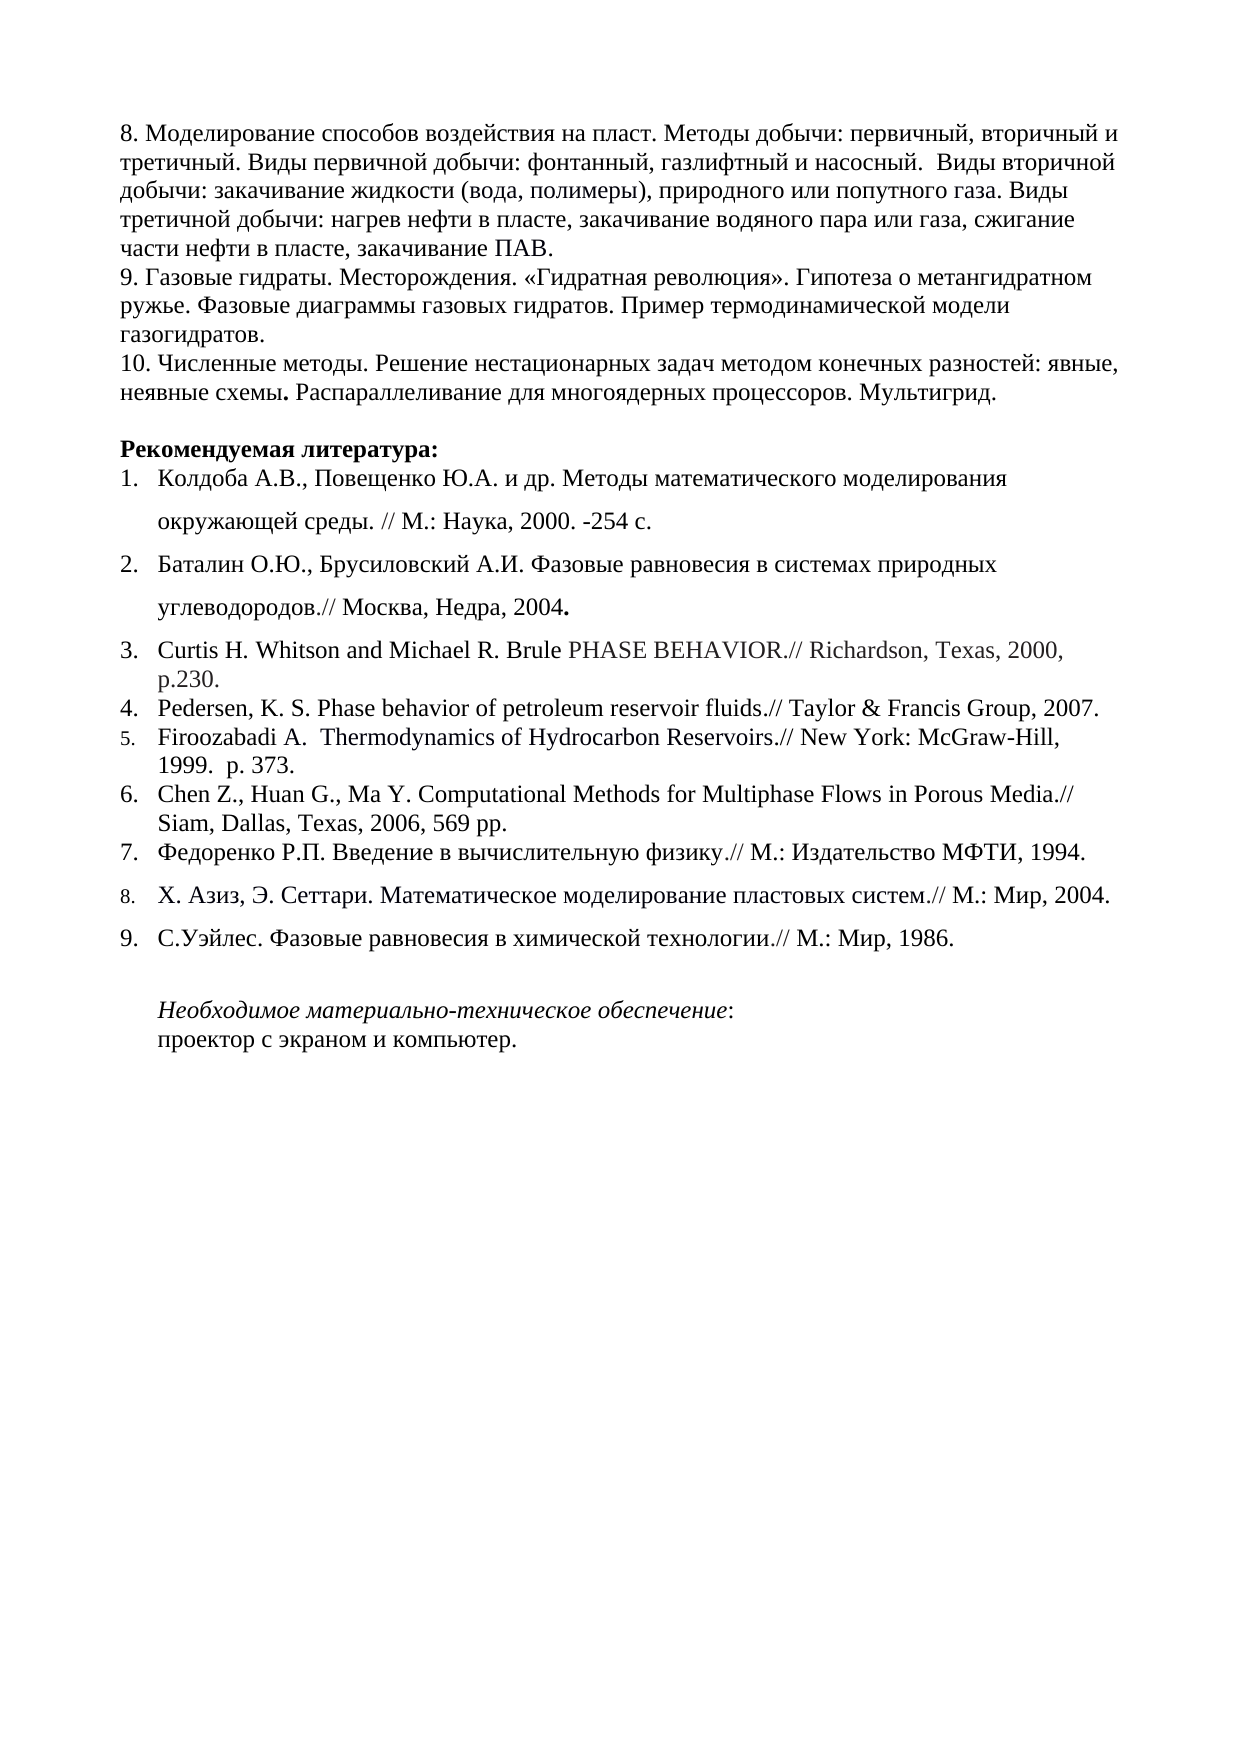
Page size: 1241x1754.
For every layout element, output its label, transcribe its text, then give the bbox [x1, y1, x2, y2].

text 8. Моделирование способов воздействия на пласт. Методы добычи: первичный, вторичный и третичный. Виды первичной добычи: фонтанный, газлифтный и насосный. Виды вторичной добычи: закачивание жидкости (вода, полимеры), природного или попутного газа. Виды третичной добычи: нагрев нефти в пласте, закачивание водяного пара или газа, сжигание части нефти в пласте, закачивание ПАВ. [120, 118, 1120, 262]
list Необходимое материально-техническое обеспечение: [157, 995, 1120, 1024]
list Баталин О.Ю., Брусиловский А.И. Фазовые равновесия в системах природных углеводородов.// Москва, Недра, 2004. [120, 549, 1120, 621]
list С.Уэйлес. Фазовые равновесия в химической технологии.// М.: Мир, 1986. [120, 923, 1120, 952]
list Федоренко Р.П. Введение в вычислительную физику.// М.: Издательство МФТИ, 1994. [120, 837, 1120, 866]
list Колдоба А.В., Повещенко Ю.А. и др. Методы математического моделирования окружающей среды. // М.: Наука, 2000. -254 с. [120, 463, 1120, 535]
list проектор с экраном и компьютер. [157, 1024, 1120, 1052]
list Curtis H. Whitson and Michael R. Brule PHASE BEHAVIOR.// Richardson, Texas, 2000, p.230. [120, 636, 1120, 693]
list Pedersen, K. S. Phase behavior of petroleum reservoir fluids.// Taylor & Francis Group, 2007. [120, 693, 1120, 722]
text 9. Газовые гидраты. Месторождения. «Гидратная революция». Гипотеза о метангидратном ружье. Фазовые диаграммы газовых гидратов. Пример термодинамической модели газогидратов. [120, 262, 1120, 348]
text 10. Численные методы. Решение нестационарных задач методом конечных разностей: явные, неявные схемы. Распараллеливание для многоядерных процессоров. Мультигрид. [120, 348, 1120, 406]
list Firoozabadi A. Thermodynamics of Hydrocarbon Reservoirs.// New York: McGraw-Hill, 1999. p. 373. [120, 722, 1120, 779]
list Х. Азиз, Э. Сеттари. Математическое моделирование пластовых систем.// М.: Мир, 2004. [120, 880, 1120, 909]
text Рекомендуемая литература: [120, 434, 1120, 463]
list Chen Z., Huan G., Ma Y. Computational Methods for Multiphase Flows in Porous Media.// Siam, Dallas, Texas, 2006, 569 pp. [120, 779, 1120, 837]
